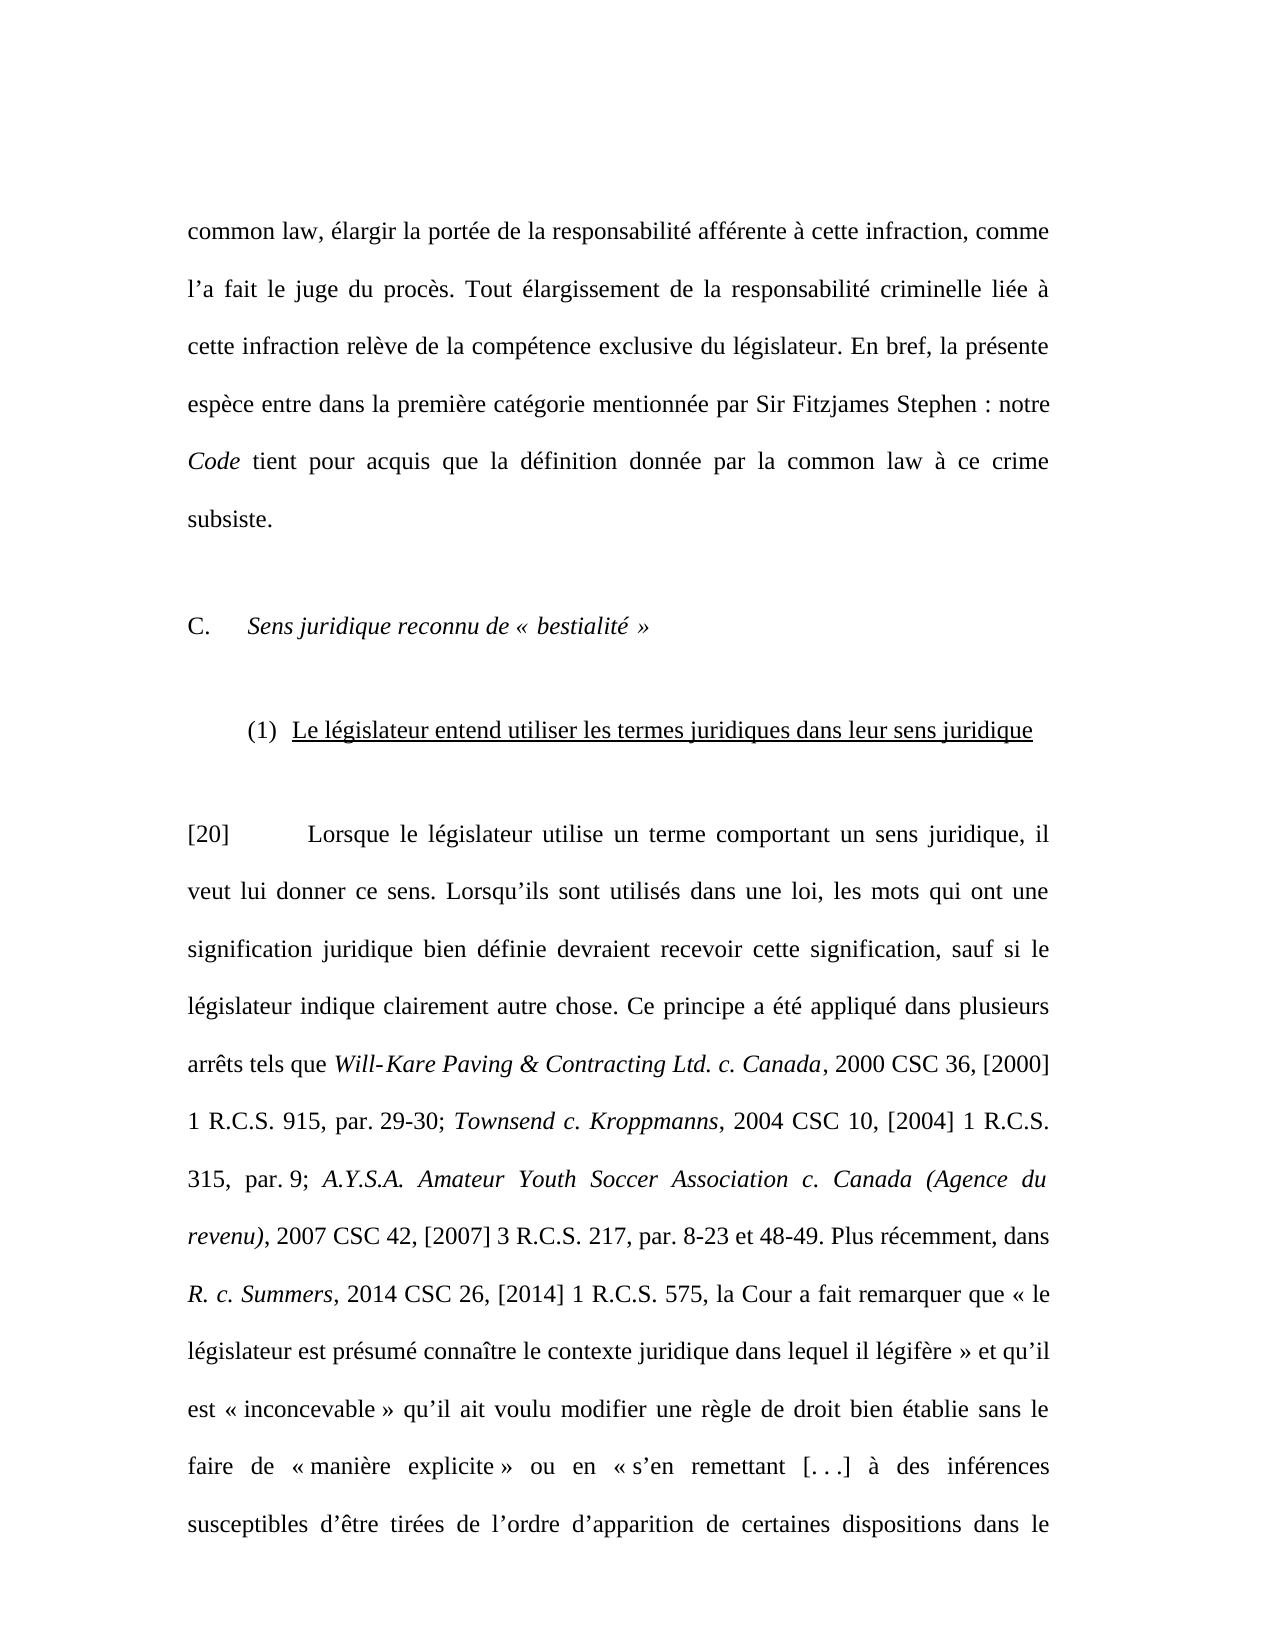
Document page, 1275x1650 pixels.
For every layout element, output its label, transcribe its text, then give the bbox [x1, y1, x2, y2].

title Le législateur entend utiliser les termes juridiques dans leur sens juridique [247, 715, 1050, 744]
title Sens juridique reconnu de « bestialité » [187, 611, 1050, 640]
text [187, 819, 1050, 1538]
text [187, 216, 1050, 533]
